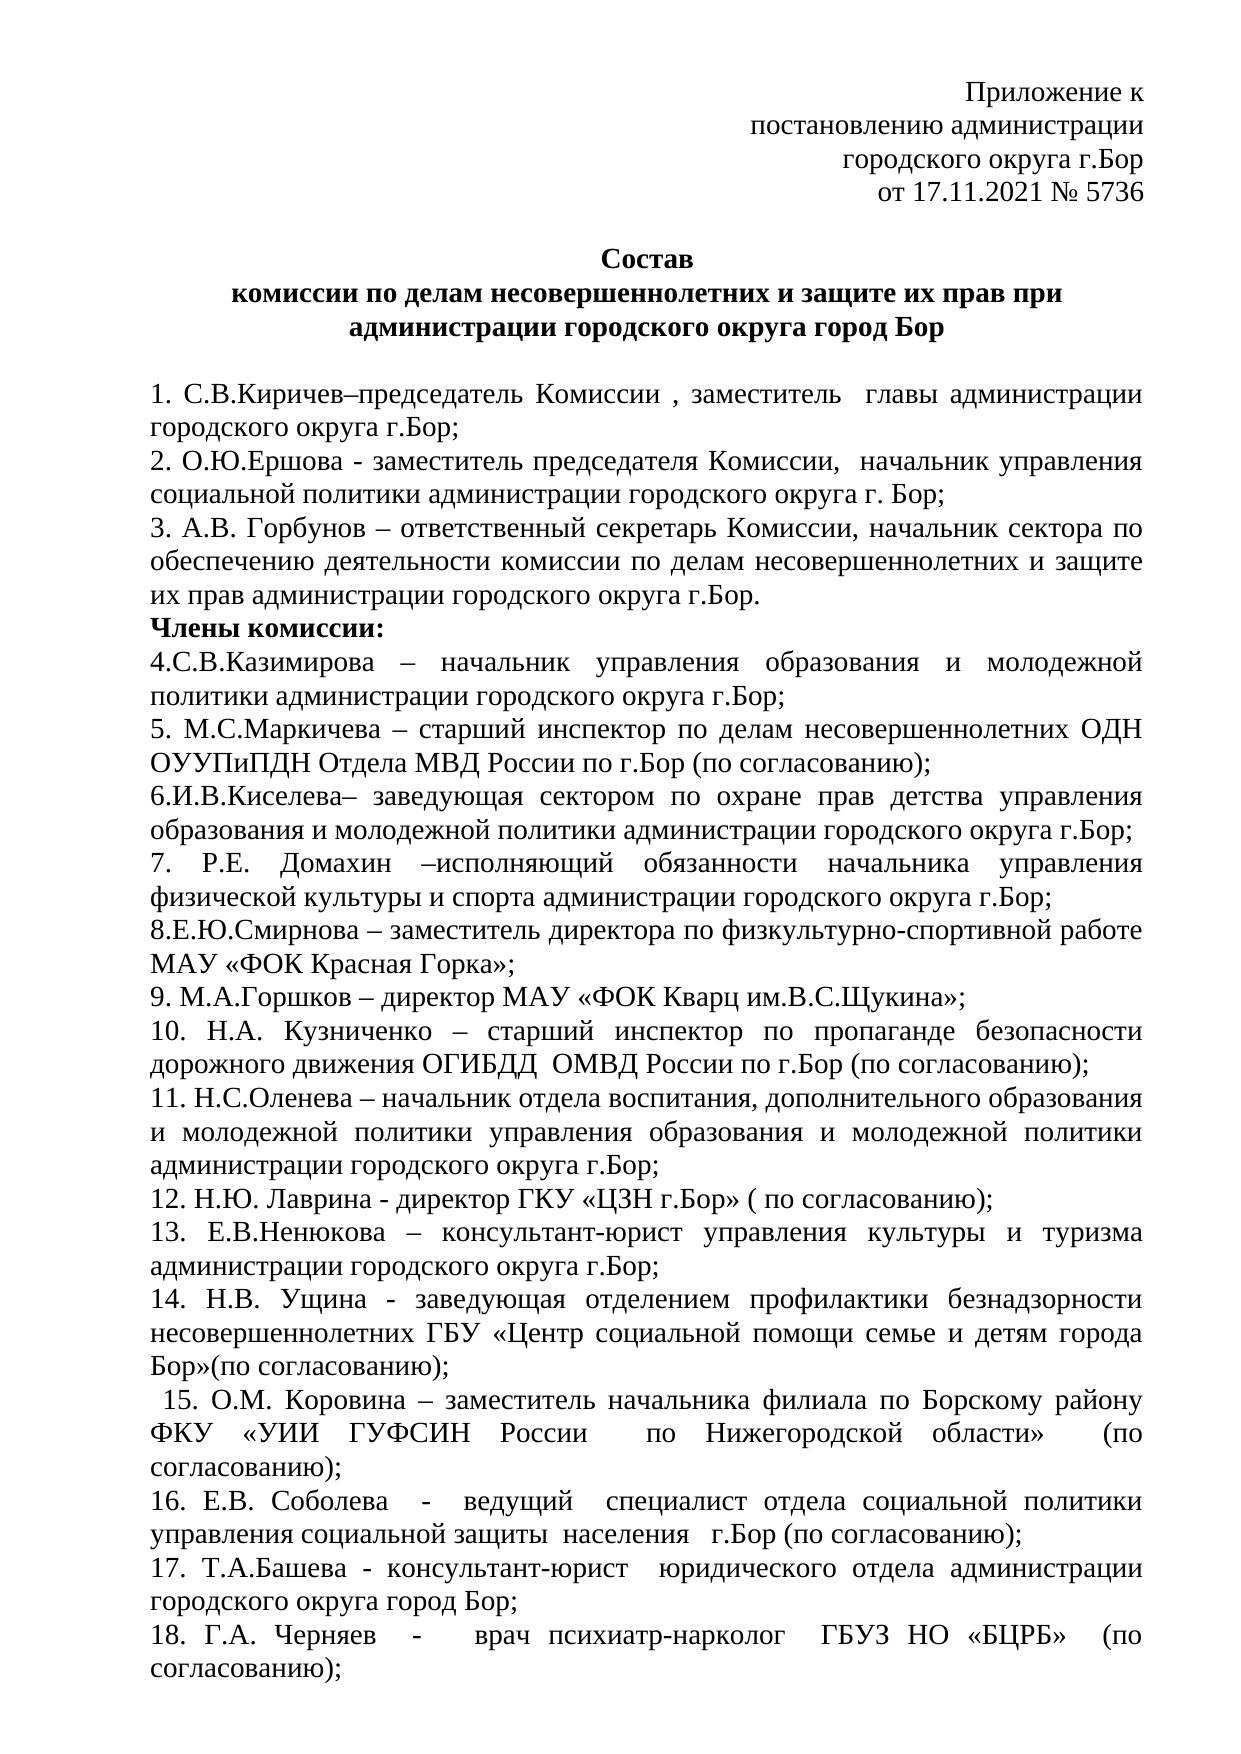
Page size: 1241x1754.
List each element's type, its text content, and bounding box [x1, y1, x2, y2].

text постановлению администрации [150, 107, 1144, 141]
text 10. Н.А. Кузниченко – старший инспектор по пропаганде безопасности дорожного движения ОГИБДД ОМВД России по г.Бор (по согласованию); [150, 1013, 1144, 1080]
text 3. А.В. Горбунов – ответственный секретарь Комиссии, начальник сектора по обеспечению деятельности комиссии по делам несовершеннолетних и защите их прав администрации городского округа г.Бор. [150, 510, 1144, 611]
text 7. Р.Е. Домахин –исполняющий обязанности начальника управления физической культуры и спорта администрации городского округа г.Бор; [150, 845, 1144, 912]
text комиссии по делам несовершеннолетних и защите их прав при администрации городского округа город Бор [150, 275, 1144, 342]
text 16. Е.В. Соболева - ведущий специалист отдела социальной политики управления социальной защиты населения г.Бор (по согласованию); [150, 1483, 1144, 1550]
text 14. Н.В. Ущина - заведующая отделением профилактики безнадзорности несовершеннолетних ГБУ «Центр социальной помощи семье и детям города Бор»(по согласованию); [150, 1281, 1144, 1382]
text 18. Г.А. Черняев - врач психиатр-нарколог ГБУЗ НО «БЦРБ» (по согласованию); [150, 1617, 1144, 1684]
text 1. С.В.Киричев–председатель Комиссии , заместитель главы администрации городского округа г.Бор; [150, 376, 1144, 443]
text 5. М.С.Маркичева – старший инспектор по делам несовершеннолетних ОДН ОУУПиПДН Отдела МВД России по г.Бор (по согласованию); [150, 711, 1144, 778]
text 17. Т.А.Башева - консультант-юрист юридического отдела администрации городского округа город Бор; [150, 1550, 1144, 1617]
text 4.С.В.Казимирова – начальник управления образования и молодежной политики администрации городского округа г.Бор; [150, 644, 1144, 711]
text 11. Н.С.Оленева – начальник отдела воспитания, дополнительного образования и молодежной политики управления образования и молодежной политики администрации городского округа г.Бор; [150, 1080, 1144, 1181]
text от 17.11.2021 № 5736 [150, 174, 1144, 208]
text 9. М.А.Горшков – директор МАУ «ФОК Кварц им.В.С.Щукина»; [150, 979, 1144, 1013]
text Члены комиссии: [150, 611, 1144, 644]
text 13. Е.В.Ненюкова – консультант-юрист управления культуры и туризма администрации городского округа г.Бор; [150, 1214, 1144, 1281]
text 8.Е.Ю.Смирнова – заместитель директора по физкультурно-спортивной работе МАУ «ФОК Красная Горка»; [150, 912, 1144, 979]
text 12. Н.Ю. Лаврина - директор ГКУ «ЦЗН г.Бор» ( по согласованию); [150, 1181, 1144, 1214]
text 2. О.Ю.Ершова - заместитель председателя Комиссии, начальник управления социальной политики администрации городского округа г. Бор; [150, 443, 1144, 510]
text Приложение к [150, 74, 1144, 107]
text городского округа г.Бор [150, 141, 1144, 174]
text 6.И.В.Киселева– заведующая сектором по охране прав детства управления образования и молодежной политики администрации городского округа г.Бор; [150, 778, 1144, 845]
text 15. О.М. Коровина – заместитель начальника филиала по Борскому району ФКУ «УИИ ГУФСИН России по Нижегородской области» (по согласованию); [150, 1382, 1144, 1483]
text Состав [150, 242, 1144, 275]
